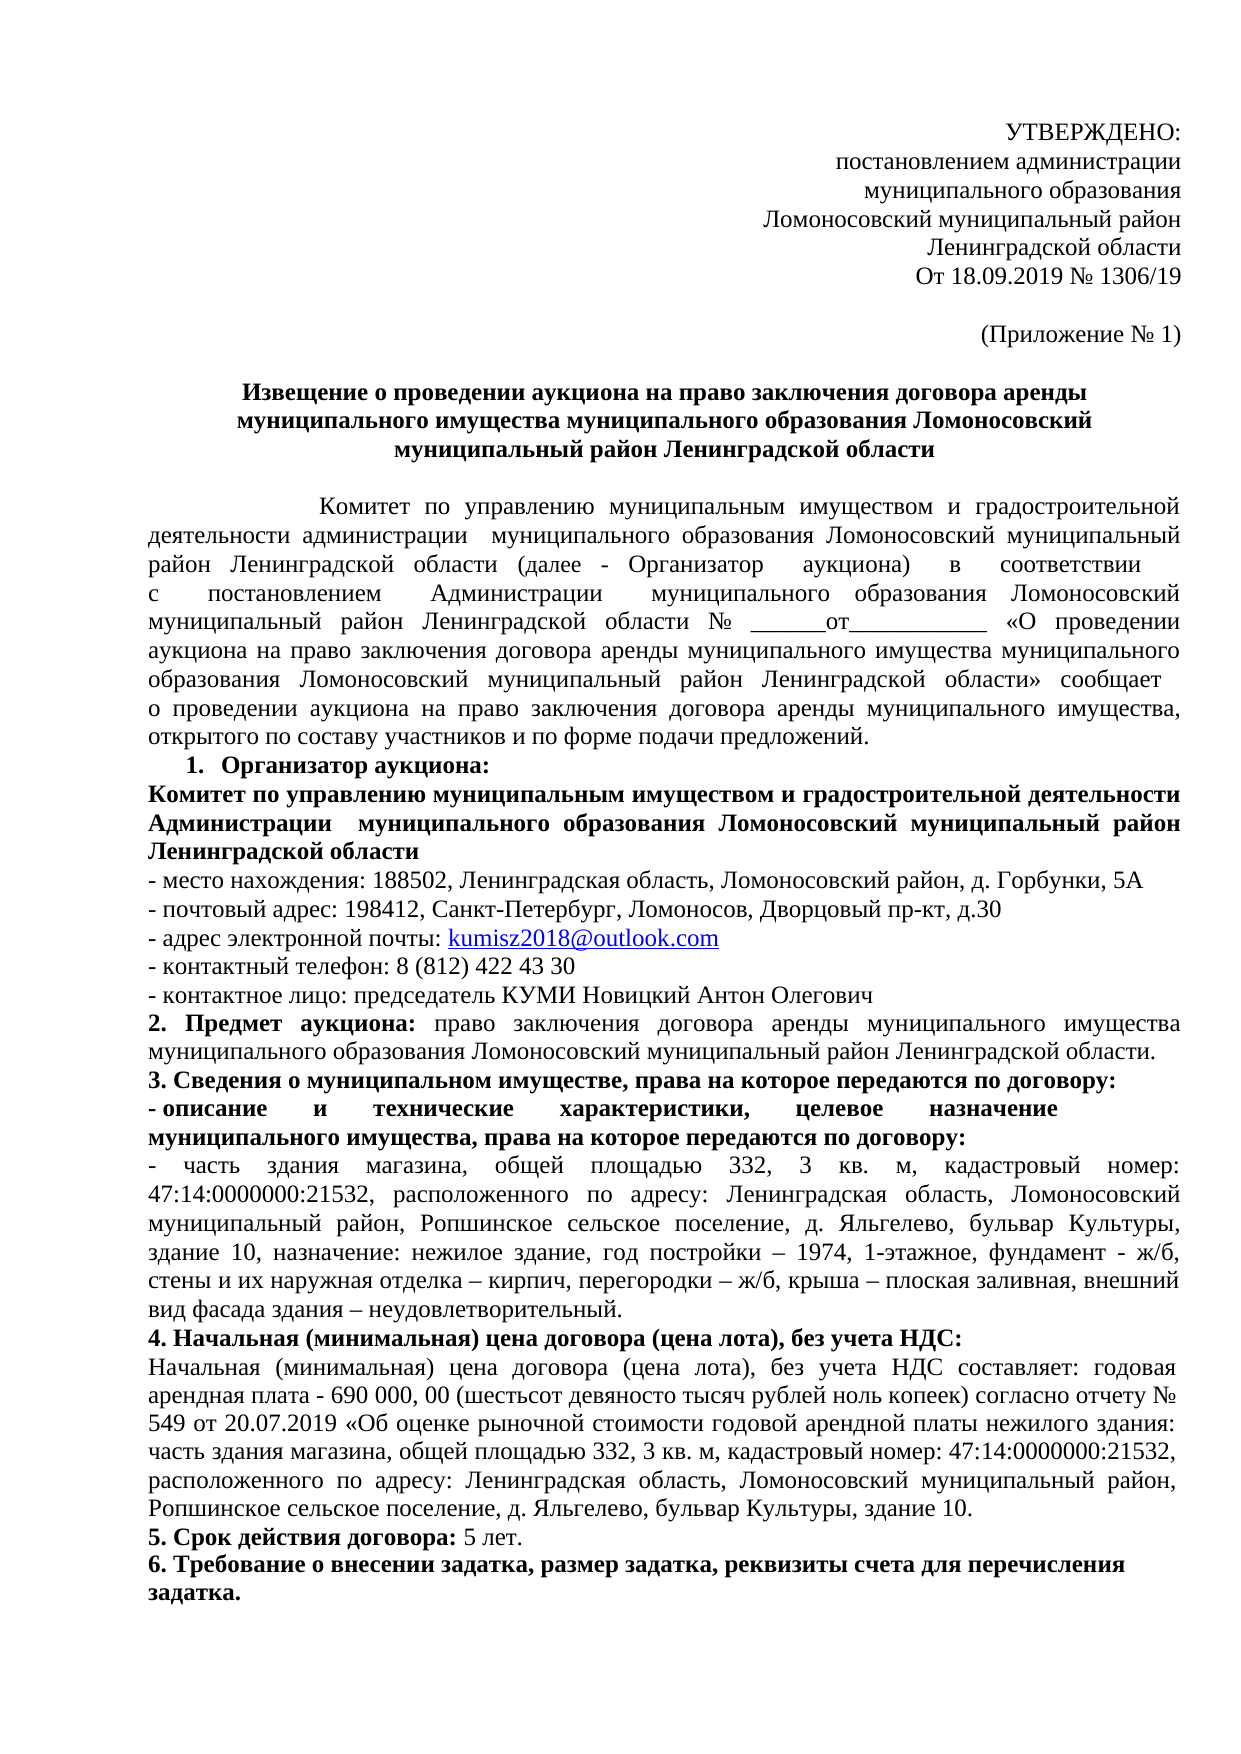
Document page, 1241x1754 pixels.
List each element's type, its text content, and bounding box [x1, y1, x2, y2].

text Ломоносовский муниципальный район [148, 204, 1181, 232]
text Извещение о проведении аукциона на право заключения договора аренды муниципального имущества муниципального образования Ломоносовский муниципальный район Ленинградской области [148, 378, 1181, 462]
list описание и технические характеристики, целевое назначение муниципального имущества, права на которое передаются по договору: [148, 1095, 1058, 1150]
text 5. Срок действия договора: 5 лет. [148, 1522, 1181, 1550]
text 6. Требование о внесении задатка, размер задатка, реквизиты счета для перечисления задатка. [148, 1550, 1181, 1606]
list Предмет аукциона: право заключения договора аренды муниципального имущества муниципального образования Ломоносовский муниципальный район Ленинградской области. [148, 1009, 1181, 1065]
text УТВЕРЖДЕНО: [148, 117, 1181, 146]
list Организатор аукциона: [185, 750, 1181, 779]
text Ленинградской области [148, 232, 1181, 261]
text Комитет по управлению муниципальным имуществом и градостроительной деятельности Администрации муниципального образования Ломоносовский муниципальный район Ленинградской области [148, 779, 1181, 865]
text - контактный телефон: 8 (812) 422 43 30 [148, 951, 1181, 980]
text От 18.09.2019 № 1306/19 [148, 261, 1181, 290]
text муниципального образования [148, 175, 1181, 204]
text - контактное лицо: председатель КУМИ Новицкий Антон Олегович [148, 980, 1181, 1009]
text постановлением администрации [148, 146, 1181, 175]
text 4. Начальная (минимальная) цена договора (цена лота), без учета НДС: [148, 1323, 1181, 1352]
text (Приложение № 1) [148, 319, 1181, 347]
list Сведения о муниципальном имуществе, права на которое передаются по договору: [148, 1065, 1181, 1093]
text - место нахождения: 188502, Ленинградская область, Ломоносовский район, д. Горбунки, 5А [148, 865, 1181, 894]
text - адрес электронной почты: kumisz2018@outlook.com [148, 923, 1181, 951]
text Комитет по управлению муниципальным имуществом и градостроительной деятельности администрации муниципального образования Ломоносовский муниципальный район Ленинградской области (далее - Организатор аукциона) в соответствии с постановлением Администрации муниципального образования Ломоносовский муниципальный район Ленинградской области № ______от___________ «О проведении аукциона на право заключения договора аренды муниципального имущества муниципального образования Ломоносовский муниципальный район Ленинградской области» сообщает о проведении аукциона на право заключения договора аренды муниципального имущества, открытого по составу участников и по форме подачи предложений. [148, 491, 1181, 750]
text - почтовый адрес: 198412, Санкт-Петербург, Ломоносов, Дворцовый пр-кт, д.30 [148, 894, 1181, 923]
text Начальная (минимальная) цена договора (цена лота), без учета НДС составляет: годовая арендная плата - 690 000, 00 (шестьсот девяносто тысяч рублей ноль копеек) согласно отчету № 549 от 20.07.2019 «Об оценке рыночной стоимости годовой арендной платы нежилого здания: часть здания магазина, общей площадью 332, 3 кв. м, кадастровый номер: 47:14:0000000:21532, расположенного по адресу: Ленинградская область, Ломоносовский муниципальный район, Ропшинское сельское поселение, д. Яльгелево, бульвар Культуры, здание 10. [148, 1352, 1177, 1522]
text - часть здания магазина, общей площадью 332, 3 кв. м, кадастровый номер: 47:14:0000000:21532, расположенного по адресу: Ленинградская область, Ломоносовский муниципальный район, Ропшинское сельское поселение, д. Яльгелево, бульвар Культуры, здание 10, назначение: нежилое здание, год постройки – 1974, 1-этажное, фундамент - ж/б, стены и их наружная отделка – кирпич, перегородки – ж/б, крыша – плоская заливная, внешний вид фасада здания – неудовлетворительный. [148, 1150, 1181, 1323]
